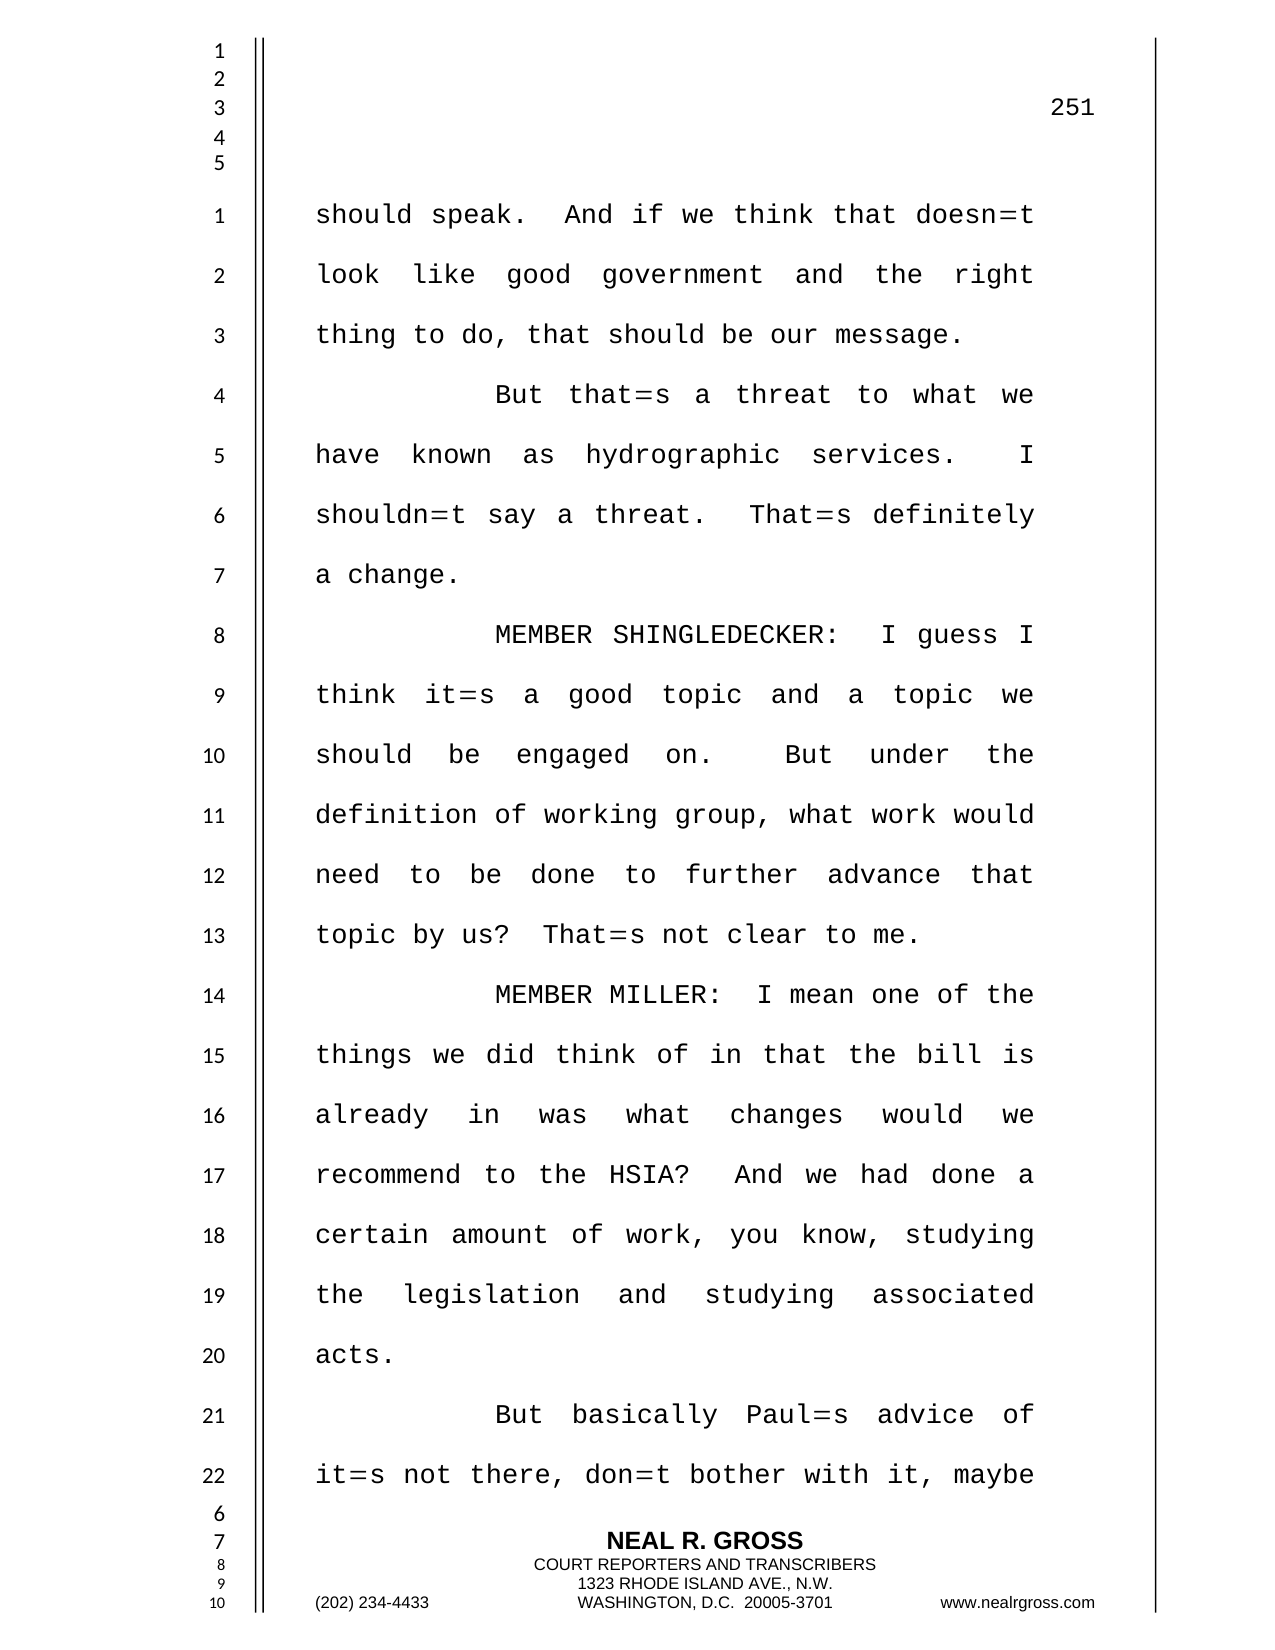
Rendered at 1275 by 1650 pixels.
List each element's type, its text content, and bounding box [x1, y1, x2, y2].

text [315, 1376, 1035, 1496]
text MEMBER MILLER: I mean one of the things we did think of in that the bill is already in was what changes would we recommend to the HSIA? And we had done a certain amount of work, you know, studying the legislation and studying associated acts. [315, 956, 1035, 1376]
text But thats a threat to what we have known as hydrographic services. I shouldnt say a threat. Thats definitely a change. [315, 356, 1035, 596]
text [315, 176, 1035, 356]
text MEMBER SHINGLEDECKER: I guess I think its a good topic and a topic we should be engaged on. But under the definition of working group, what work would need to be done to further advance that topic by us? Thats not clear to me. [315, 596, 1035, 956]
